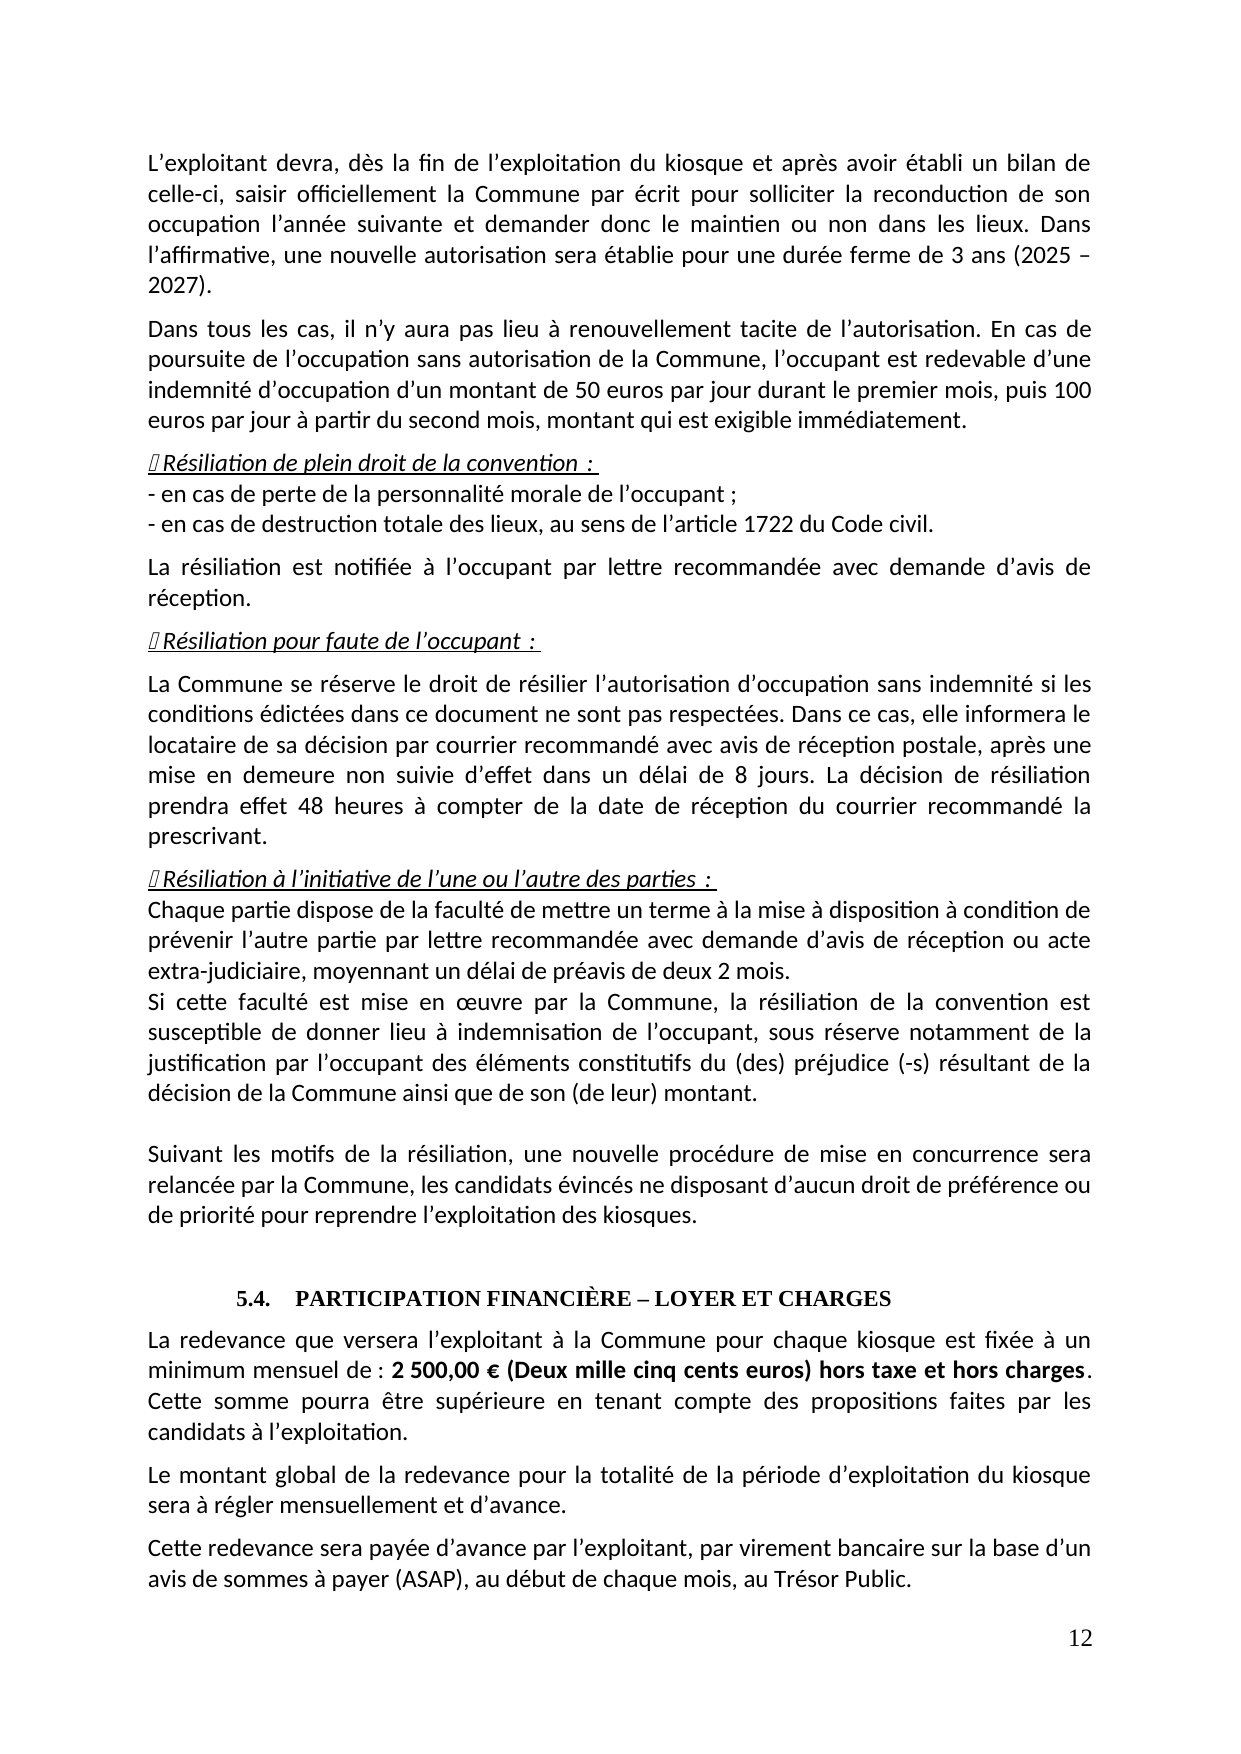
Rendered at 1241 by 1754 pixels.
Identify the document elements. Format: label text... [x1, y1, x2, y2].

text La Commune se réserve le droit de résilier l’autorisation d’occupation sans indemnité si les conditions édictées dans ce document ne sont pas respectées. Dans ce cas, elle informera le locataire de sa décision par courrier recommandé avec avis de réception postale, après une mise en demeure non suivie d’effet dans un délai de 8 jours. La décision de résiliation prendra effet 48 heures à compter de la date de réception du courrier recommandé la prescrivant. [148, 668, 1093, 851]
text - en cas de perte de la personnalité morale de l’occupant ; [148, 478, 1093, 508]
text La redevance que versera l’exploitant à la Commune pour chaque kiosque est fixée à un minimum mensuel de : 2 500,00 € (Deux mille cinq cents euros) hors taxe et hors charges. Cette somme pourra être supérieure en tenant compte des propositions faites par les candidats à l’exploitation. [148, 1324, 1093, 1446]
text La résiliation est notifiée à l’occupant par lettre recommandée avec demande d’avis de réception. [148, 551, 1093, 612]
text Le montant global de la redevance pour la totalité de la période d’exploitation du kiosque sera à régler mensuellement et d’avance. [148, 1459, 1093, 1520]
text Chaque partie dispose de la faculté de mettre un terme à la mise à disposition à condition de prévenir l’autre partie par lettre recommandée avec demande d’avis de réception ou acte extra-judiciaire, moyennant un délai de préavis de deux 2 mois. [148, 894, 1093, 986]
text Résiliation de plein droit de la convention : [148, 447, 1093, 478]
text Résiliation à l’initiative de l’une ou l’autre des parties : [148, 863, 1093, 894]
text Suivant les motifs de la résiliation, une nouvelle procédure de mise en concurrence sera relancée par la Commune, les candidats évincés ne disposant d’aucun droit de préférence ou de priorité pour reprendre l’exploitation des kiosques. [148, 1138, 1093, 1230]
text Participation financière – loyer et charges [236, 1285, 1093, 1312]
text Cette redevance sera payée d’avance par l’exploitant, par virement bancaire sur la base d’un avis de sommes à payer (ASAP), au début de chaque mois, au Trésor Public. [148, 1532, 1093, 1593]
text - en cas de destruction totale des lieux, au sens de l’article 1722 du Code civil. [148, 508, 1093, 539]
text Résiliation pour faute de l’occupant : [148, 625, 1093, 655]
text L’exploitant devra, dès la fin de l’exploitation du kiosque et après avoir établi un bilan de celle-ci, saisir officiellement la Commune par écrit pour solliciter la reconduction de son occupation l’année suivante et demander donc le maintien ou non dans les lieux. Dans l’affirmative, une nouvelle autorisation sera établie pour une durée ferme de 3 ans (2025 – 2027). [148, 148, 1093, 300]
text Dans tous les cas, il n’y aura pas lieu à renouvellement tacite de l’autorisation. En cas de poursuite de l’occupation sans autorisation de la Commune, l’occupant est redevable d’une indemnité d’occupation d’un montant de 50 euros par jour durant le premier mois, puis 100 euros par jour à partir du second mois, montant qui est exigible immédiatement. [148, 313, 1093, 435]
text Si cette faculté est mise en œuvre par la Commune, la résiliation de la convention est susceptible de donner lieu à indemnisation de l’occupant, sous réserve notamment de la justification par l’occupant des éléments constitutifs du (des) préjudice (-s) résultant de la décision de la Commune ainsi que de son (de leur) montant. [148, 986, 1093, 1108]
